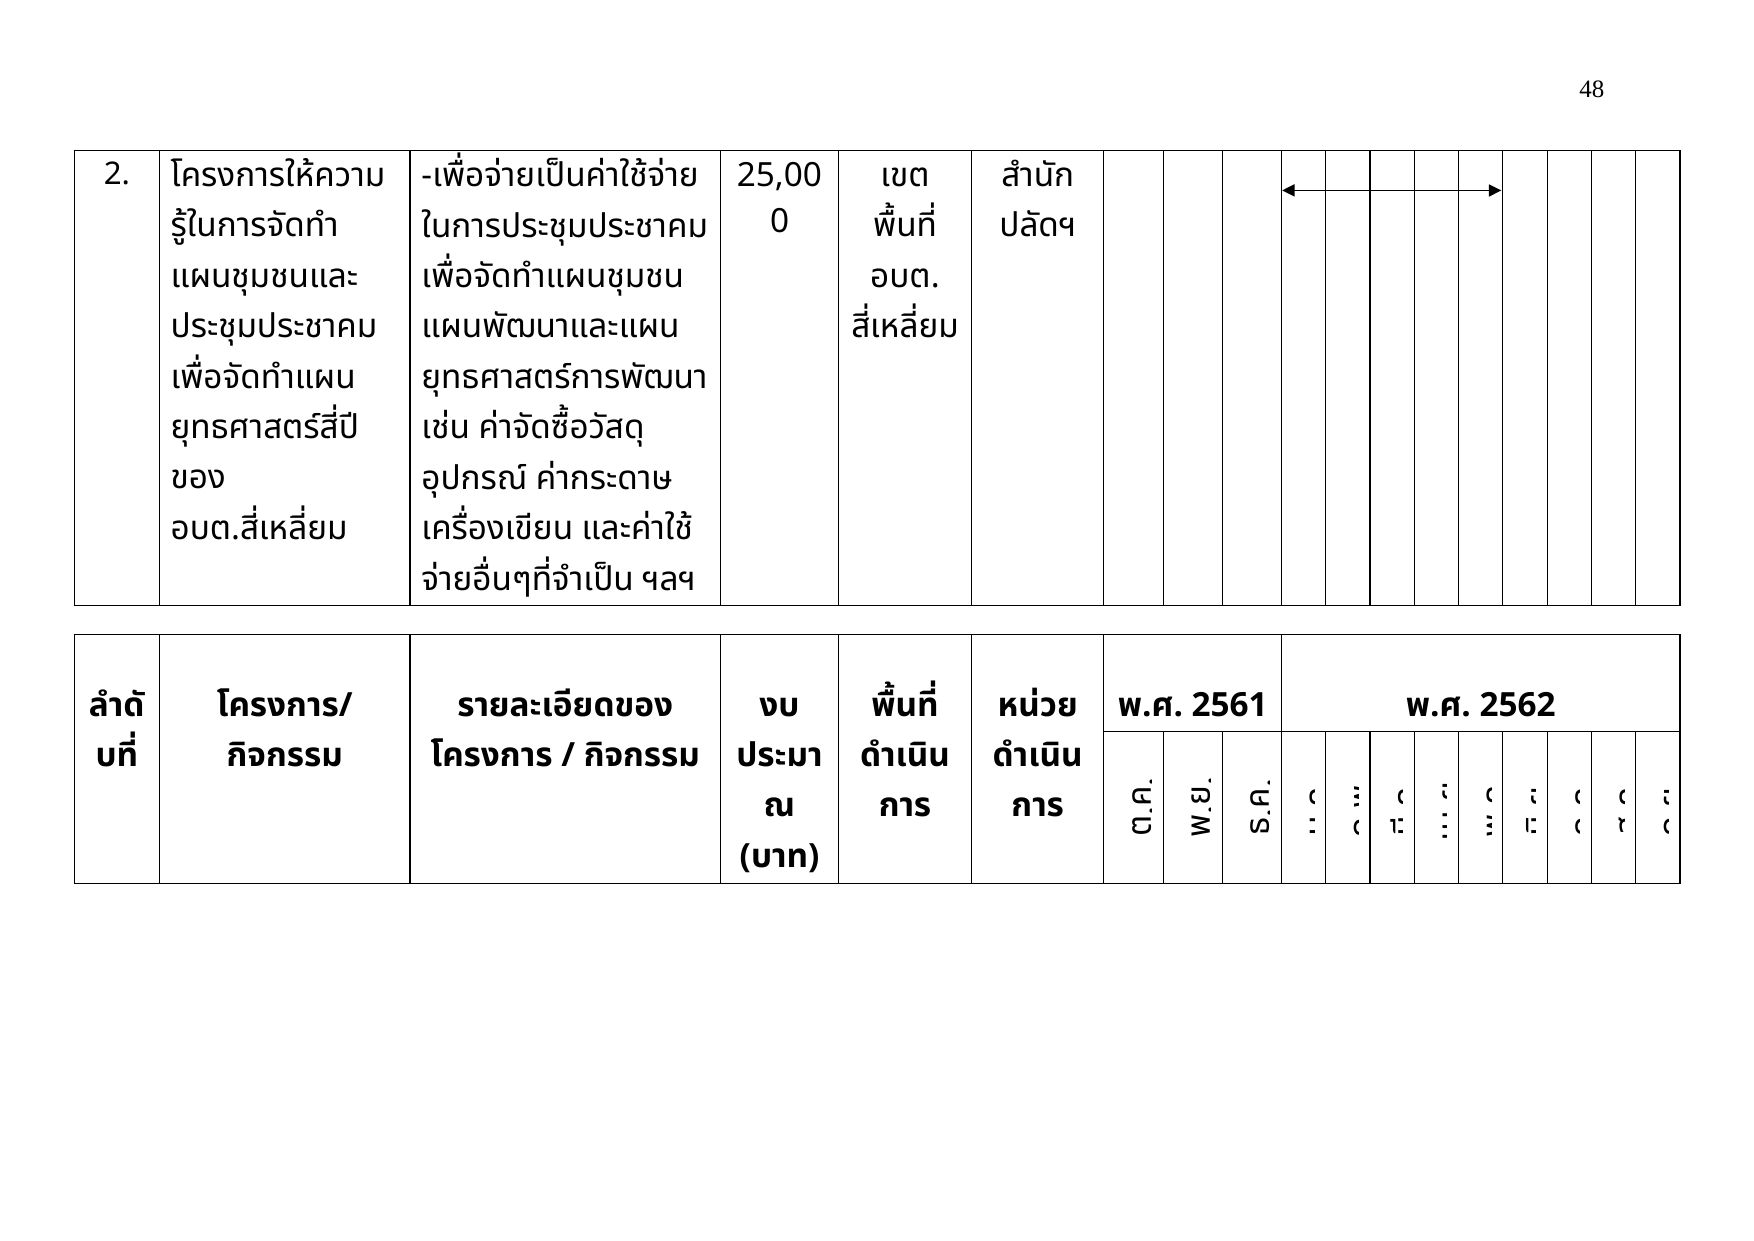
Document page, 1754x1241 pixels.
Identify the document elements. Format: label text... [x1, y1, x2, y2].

table_cell 25,000 [721, 151, 838, 605]
table_cell [1415, 191, 1458, 605]
table_header หน่วยดำเนินการ [972, 635, 1103, 882]
table_cell ก.พ. [1326, 732, 1369, 882]
table_header พื้นที่ดำเนินการ [839, 635, 971, 882]
table_cell ก.ย. [1636, 732, 1679, 882]
table_header งบประมาณ (บาท) [721, 635, 838, 882]
table_cell ก.ค. [1548, 732, 1591, 882]
table_cell [1282, 151, 1325, 190]
table_cell [1371, 151, 1414, 190]
table_cell [1223, 151, 1281, 605]
table_cell [1459, 191, 1502, 605]
table_cell [1503, 151, 1547, 605]
table_cell 2. [75, 151, 159, 605]
table_cell [1104, 151, 1163, 605]
table_cell [1592, 151, 1635, 605]
table_cell เขตพื้นที่ อบต. สี่เหลี่ยม [839, 151, 971, 605]
table_header รายละเอียดของโครงการ / กิจกรรม [411, 635, 720, 882]
table_cell พ.ย. [1164, 732, 1222, 882]
table_cell มี.ค. [1371, 732, 1414, 882]
table_cell ม.ค. [1282, 732, 1325, 882]
table_cell พ.ค. [1459, 732, 1502, 882]
table_header โครงการ/ กิจกรรม [160, 635, 409, 882]
table_cell [1636, 151, 1679, 605]
table_header พ.ศ. 2561 [1104, 635, 1281, 731]
table_cell [1326, 191, 1369, 605]
table_cell โครงการให้ความรู้ในการจัดทำแผนชุมชนและประชุมประชาคมเพื่อจัดทำแผนยุทธศาสตร์สี่ปีของ อบต.สี่เหลี่ยม [160, 151, 409, 605]
table_cell ส.ค. [1592, 732, 1635, 882]
table_cell สำนักปลัดฯ [972, 151, 1103, 605]
table_cell [1459, 151, 1502, 190]
table_cell ต.ค. [1104, 732, 1163, 882]
table_cell [1326, 151, 1369, 190]
table_header พ.ศ. 2562 [1282, 635, 1679, 731]
table_cell [1164, 151, 1222, 605]
table_cell [1282, 191, 1325, 605]
table_header ลำดับที่ [75, 635, 159, 882]
table_cell เม.ย. [1415, 732, 1458, 882]
table_cell -เพื่อจ่ายเป็นค่าใช้จ่าย ในการประชุมประชาคม เพื่อจัดทำแผนชุมชน แผนพัฒนาและแผนยุทธศาสตร์การพัฒนา เช่น ค่าจัดซื้อวัสดุอุปกรณ์ ค่ากระดาษ เครื่องเขียน และค่าใช้จ่ายอื่นๆที่จำเป็น ฯลฯ [411, 151, 720, 605]
table_cell [1371, 191, 1414, 605]
table_cell มิ.ย. [1503, 732, 1547, 882]
table_cell [1415, 151, 1458, 190]
table_cell [1548, 151, 1591, 605]
table_cell ธ.ค. [1223, 732, 1281, 882]
